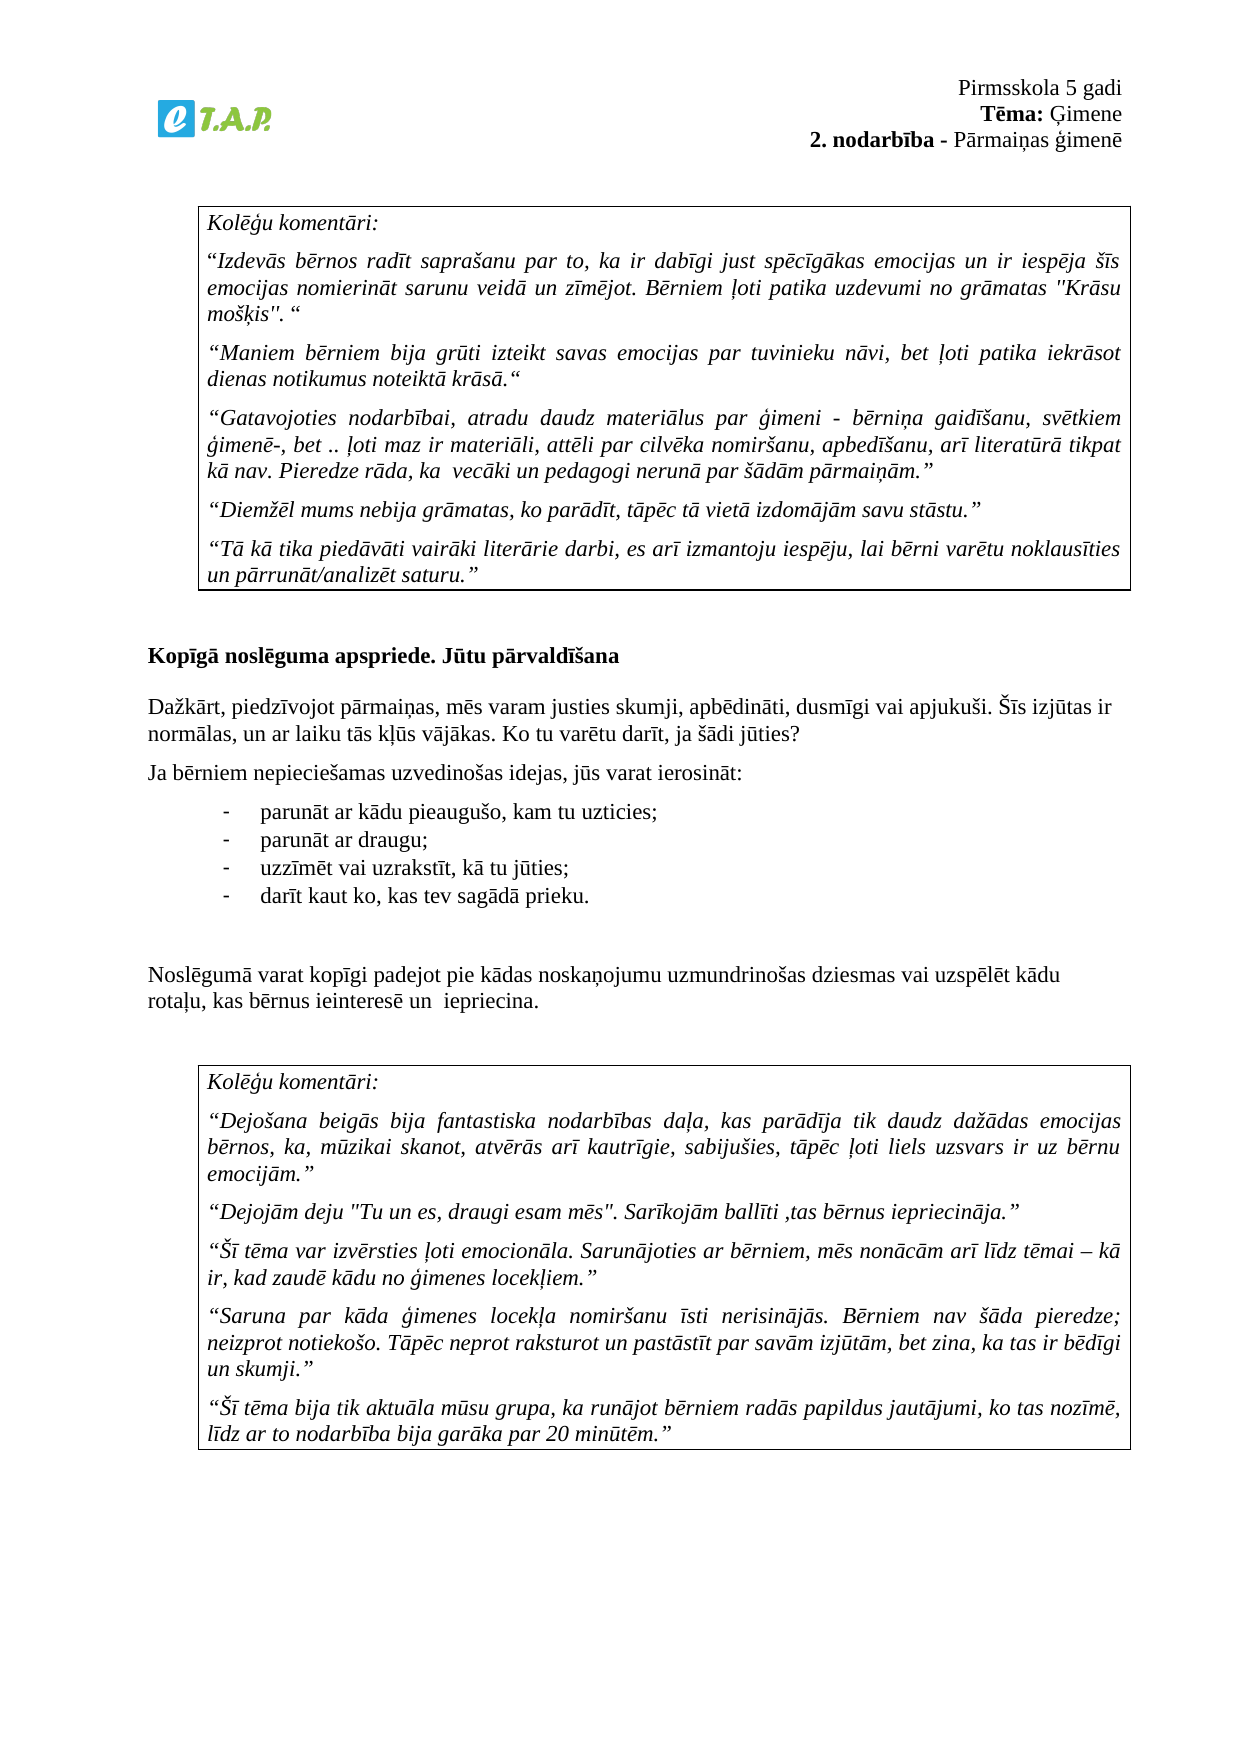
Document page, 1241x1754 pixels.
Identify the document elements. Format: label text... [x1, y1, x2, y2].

text “Dejojām deju "Tu un es, draugi esam mēs". Sarīkojām ballīti ,tas bērnus iepriecināja.” [199, 1195, 1130, 1225]
text “Tā kā tika piedāvāti vairāki literārie darbi, es arī izmantoju iespēju, lai bērni varētu noklausīties un pārrunāt/analizēt saturu.” [199, 532, 1130, 589]
text “Gatavojoties nodarbībai, atradu daudz materiālus par ģimeni - bērniņa gaidīšanu, svētkiem ģimenē-, bet .. ļoti maz ir materiāli, attēli par cilvēka nomiršanu, apbedīšanu, arī literatūrā tikpat kā nav. Pieredze rāda, ka vecāki un pedagogi nerunā par šādām pārmaiņām.” [199, 401, 1130, 483]
text Kopīgā noslēguma apspriede. Jūtu pārvaldīšana [148, 642, 1122, 668]
picture [147, 90, 279, 146]
text Kolēģu komentāri: [199, 207, 1130, 235]
text “Saruna par kāda ģimenes locekļa nomiršanu īsti nerisinājās. Bērniem nav šāda pieredze; neizprot notiekošo. Tāpēc neprot raksturot un pastāstīt par savām izjūtām, bet zina, ka tas ir bēdīgi un skumji.” [199, 1299, 1130, 1382]
text Dažkārt, piedzīvojot pārmaiņas, mēs varam justies skumji, apbēdināti, dusmīgi vai apjukuši. Šīs izjūtas ir normālas, un ar laiku tās kļūs vājākas. Ko tu varētu darīt, ja šādi jūties? [148, 693, 1122, 746]
list parunāt ar draugu; [223, 825, 1122, 853]
text “Šī tēma var izvērsties ļoti emocionāla. Sarunājoties ar bērniem, mēs nonācām arī līdz tēmai – kā ir, kad zaudē kādu no ģimenes locekļiem.” [199, 1234, 1130, 1290]
text Kolēģu komentāri: [199, 1066, 1130, 1094]
text “Izdevās bērnos radīt saprašanu par to, ka ir dabīgi just spēcīgākas emocijas un ir iespēja šīs emocijas nomierināt sarunu veidā un zīmējot. Bērniem ļoti patika uzdevumi no grāmatas ''Krāsu mošķis''. “ [199, 244, 1130, 327]
text “Šī tēma bija tik aktuāla mūsu grupa, ka runājot bērniem radās papildus jautājumi, ko tas nozīmē, līdz ar to nodarbība bija garāka par 20 minūtēm.” [199, 1391, 1130, 1449]
text Ja bērniem nepieciešamas uzvedinošas idejas, jūs varat ierosināt: [148, 758, 1122, 785]
list parunāt ar kādu pieaugušo, kam tu uzticies; [223, 797, 1122, 825]
text “Dejošana beigās bija fantastiska nodarbības daļa, kas parādīja tik daudz dažādas emocijas bērnos, ka, mūzikai skanot, atvērās arī kautrīgie, sabijušies, tāpēc ļoti liels uzsvars ir uz bērnu emocijām.” [199, 1104, 1130, 1186]
list uzzīmēt vai uzrakstīt, kā tu jūties; [223, 853, 1122, 881]
text “Maniem bērniem bija grūti izteikt savas emocijas par tuvinieku nāvi, bet ļoti patika iekrāsot dienas notikumus noteiktā krāsā.“ [199, 336, 1130, 392]
text “Diemžēl mums nebija grāmatas, ko parādīt, tāpēc tā vietā izdomājām savu stāstu.” [199, 493, 1130, 522]
text Noslēgumā varat kopīgi padejot pie kādas noskaņojumu uzmundrinošas dziesmas vai uzspēlēt kādu rotaļu, kas bērnus ieinteresē un iepriecina. [148, 961, 1122, 1013]
list darīt kaut ko, kas tev sagādā prieku. [223, 881, 1122, 909]
